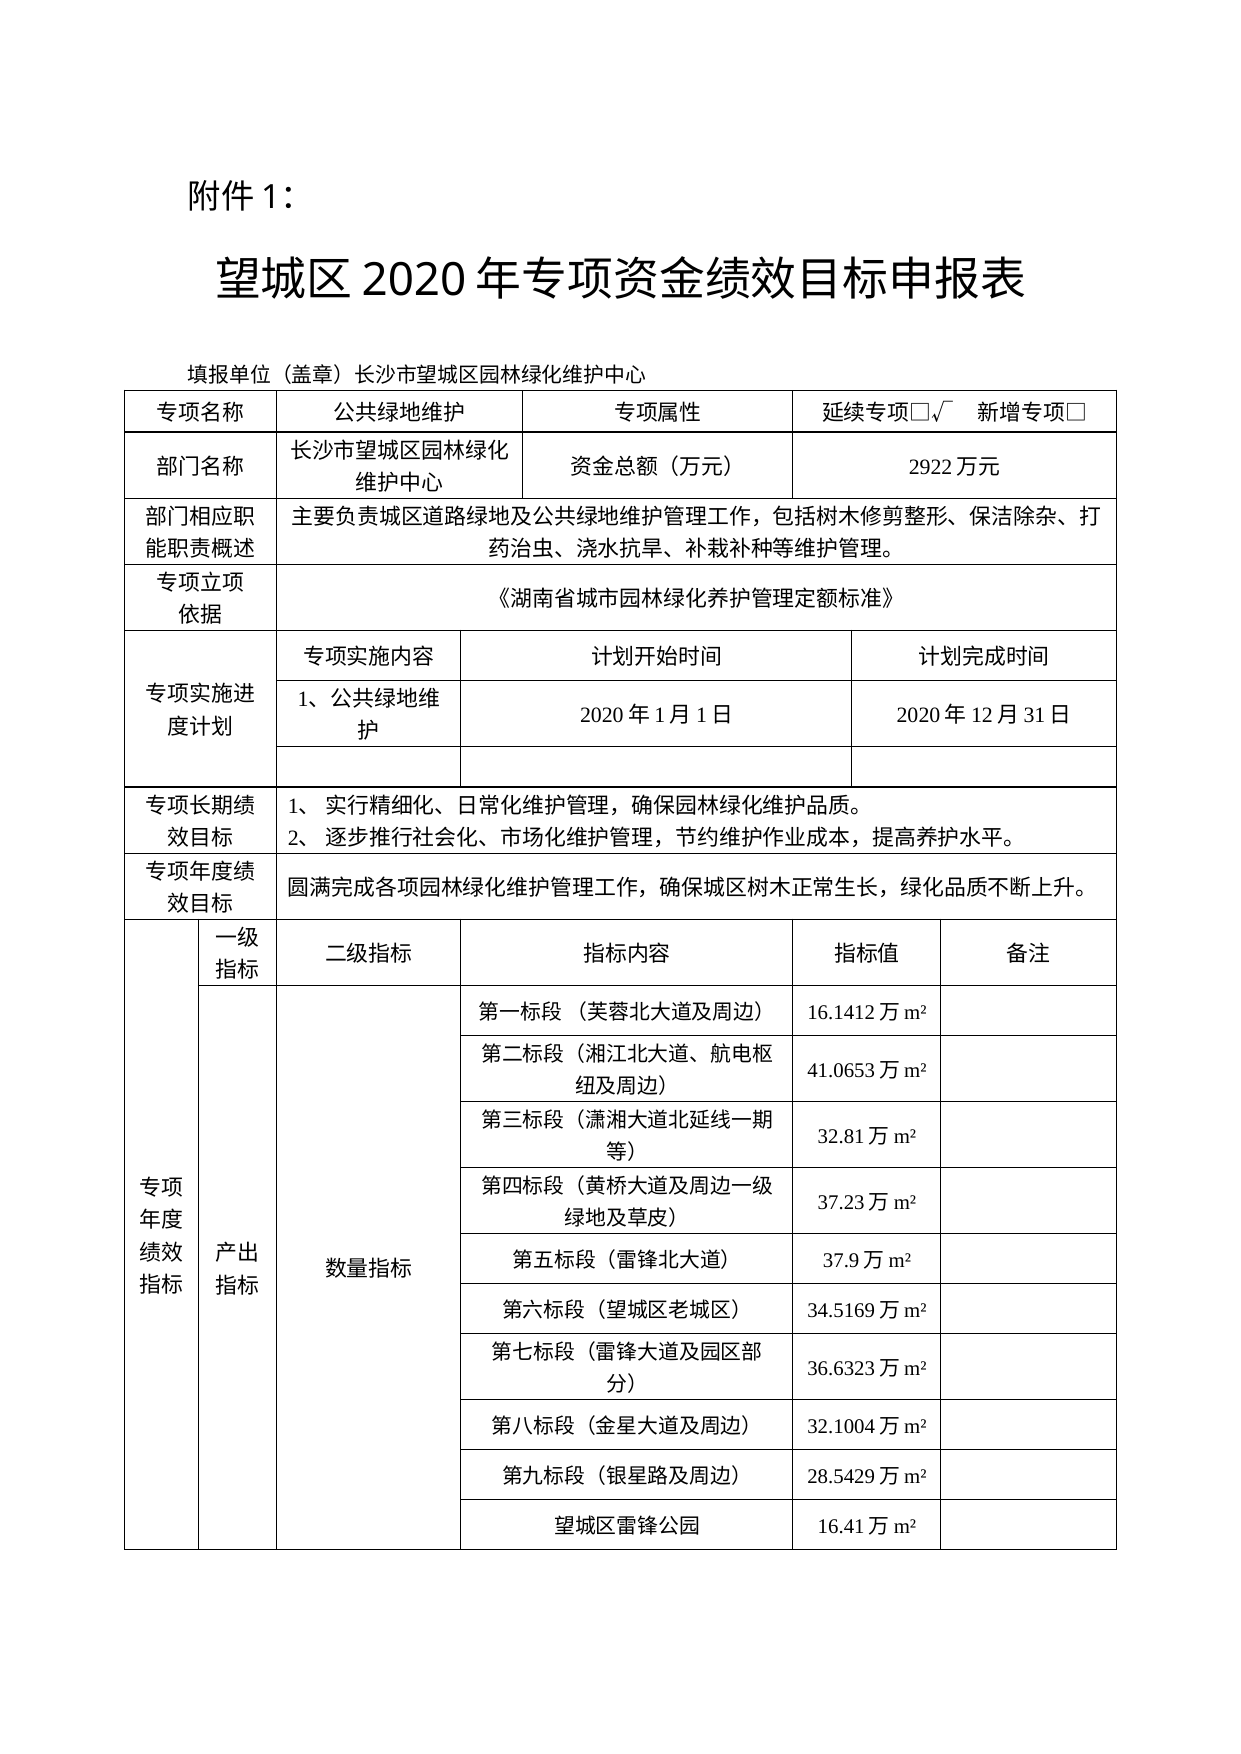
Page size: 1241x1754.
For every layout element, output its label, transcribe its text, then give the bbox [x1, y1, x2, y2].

table_cell 16.41万m² [793, 1500, 940, 1549]
table_cell [941, 1036, 1116, 1101]
table_cell 一级指标 [199, 920, 276, 984]
table_cell 指标值 [793, 920, 940, 984]
table_cell 第六标段（望城区老城区） [461, 1284, 792, 1333]
table_cell 第二标段（湘江北大道、航电枢纽及周边） [461, 1036, 792, 1101]
table_cell 望城区雷锋公园 [461, 1500, 792, 1549]
table_cell 2020年1月1日 [461, 681, 851, 746]
table_cell 备注 [941, 920, 1116, 984]
table_cell 32.1004万m² [793, 1400, 940, 1449]
table_cell 第一标段 （芙蓉北大道及周边） [461, 986, 792, 1034]
table_cell 34.5169万m² [793, 1284, 940, 1333]
table_cell 实行精细化、日常化维护管理，确保园林绿化维护品质。 逐步推行社会化、市场化维护管理，节约维护作业成本，提高养护水平。 [277, 788, 1116, 852]
table_header 专项名称 [125, 391, 276, 431]
table_cell [277, 747, 460, 786]
table_cell [941, 1500, 1116, 1549]
table_cell 32.81万m² [793, 1102, 940, 1167]
table_cell [941, 1234, 1116, 1283]
table_header 延续专项□√ 新增专项□ [793, 391, 1116, 431]
table_cell 第四标段（黄桥大道及周边一级绿地及草皮） [461, 1168, 792, 1233]
table_cell 1、公共绿地维护 [277, 681, 460, 746]
table_cell [941, 1102, 1116, 1167]
table_cell 28.5429万m² [793, 1450, 940, 1499]
table_cell 36.6323万m² [793, 1334, 940, 1399]
table_cell [941, 986, 1116, 1034]
table_cell 二级指标 [277, 920, 460, 984]
table_cell 专项实施内容 [277, 631, 460, 679]
table_cell 部门相应职能职责概述 [125, 499, 276, 563]
table_cell 专项长期绩效目标 [125, 788, 276, 852]
table_cell 专项年度绩效指标 [125, 920, 198, 1549]
table_cell 37.9万m² [793, 1234, 940, 1283]
table_cell 计划开始时间 [461, 631, 851, 679]
table_cell 第八标段（金星大道及周边） [461, 1400, 792, 1449]
table_header 公共绿地维护 [277, 391, 522, 431]
table_cell 计划完成时间 [852, 631, 1116, 679]
table_cell 《湖南省城市园林绿化养护管理定额标准》 [277, 565, 1116, 629]
table_cell 圆满完成各项园林绿化维护管理工作，确保城区树木正常生长，绿化品质不断上升。 [277, 854, 1116, 918]
table_cell 2922万元 [793, 433, 1116, 497]
table_cell [852, 747, 1116, 786]
table_cell 37.23万m² [793, 1168, 940, 1233]
text 附件1： [187, 162, 1053, 227]
table_cell [941, 1168, 1116, 1233]
table_cell 41.0653万m² [793, 1036, 940, 1101]
text 望城区2020年专项资金绩效目标申报表 [187, 227, 1053, 357]
table_cell [461, 747, 851, 786]
table_cell 专项立项 依据 [125, 565, 276, 629]
table_cell [941, 1284, 1116, 1333]
table_cell 产出指标 [199, 986, 276, 1549]
table_cell [941, 1450, 1116, 1499]
table_cell 主要负责城区道路绿地及公共绿地维护管理工作，包括树木修剪整形、保洁除杂、打药治虫、浇水抗旱、补栽补种等维护管理。 [277, 499, 1116, 563]
table_cell [941, 1400, 1116, 1449]
table_cell 指标内容 [461, 920, 792, 984]
table_cell 第三标段（潇湘大道北延线一期等） [461, 1102, 792, 1167]
table_cell 数量指标 [277, 986, 460, 1549]
table_cell 第五标段（雷锋北大道） [461, 1234, 792, 1283]
table_cell 专项实施进度计划 [125, 631, 276, 786]
text 填报单位（盖章）长沙市望城区园林绿化维护中心 [187, 357, 1053, 389]
table_cell 长沙市望城区园林绿化维护中心 [277, 433, 522, 497]
table_cell 第九标段（银星路及周边） [461, 1450, 792, 1499]
table_cell 资金总额（万元） [523, 433, 792, 497]
table_cell 第七标段（雷锋大道及园区部分） [461, 1334, 792, 1399]
table_cell 部门名称 [125, 433, 276, 497]
table_cell [941, 1334, 1116, 1399]
table_cell 2020年12月31日 [852, 681, 1116, 746]
table_cell 16.1412万m² [793, 986, 940, 1034]
table_cell 专项年度绩效目标 [125, 854, 276, 918]
table_header 专项属性 [523, 391, 792, 431]
